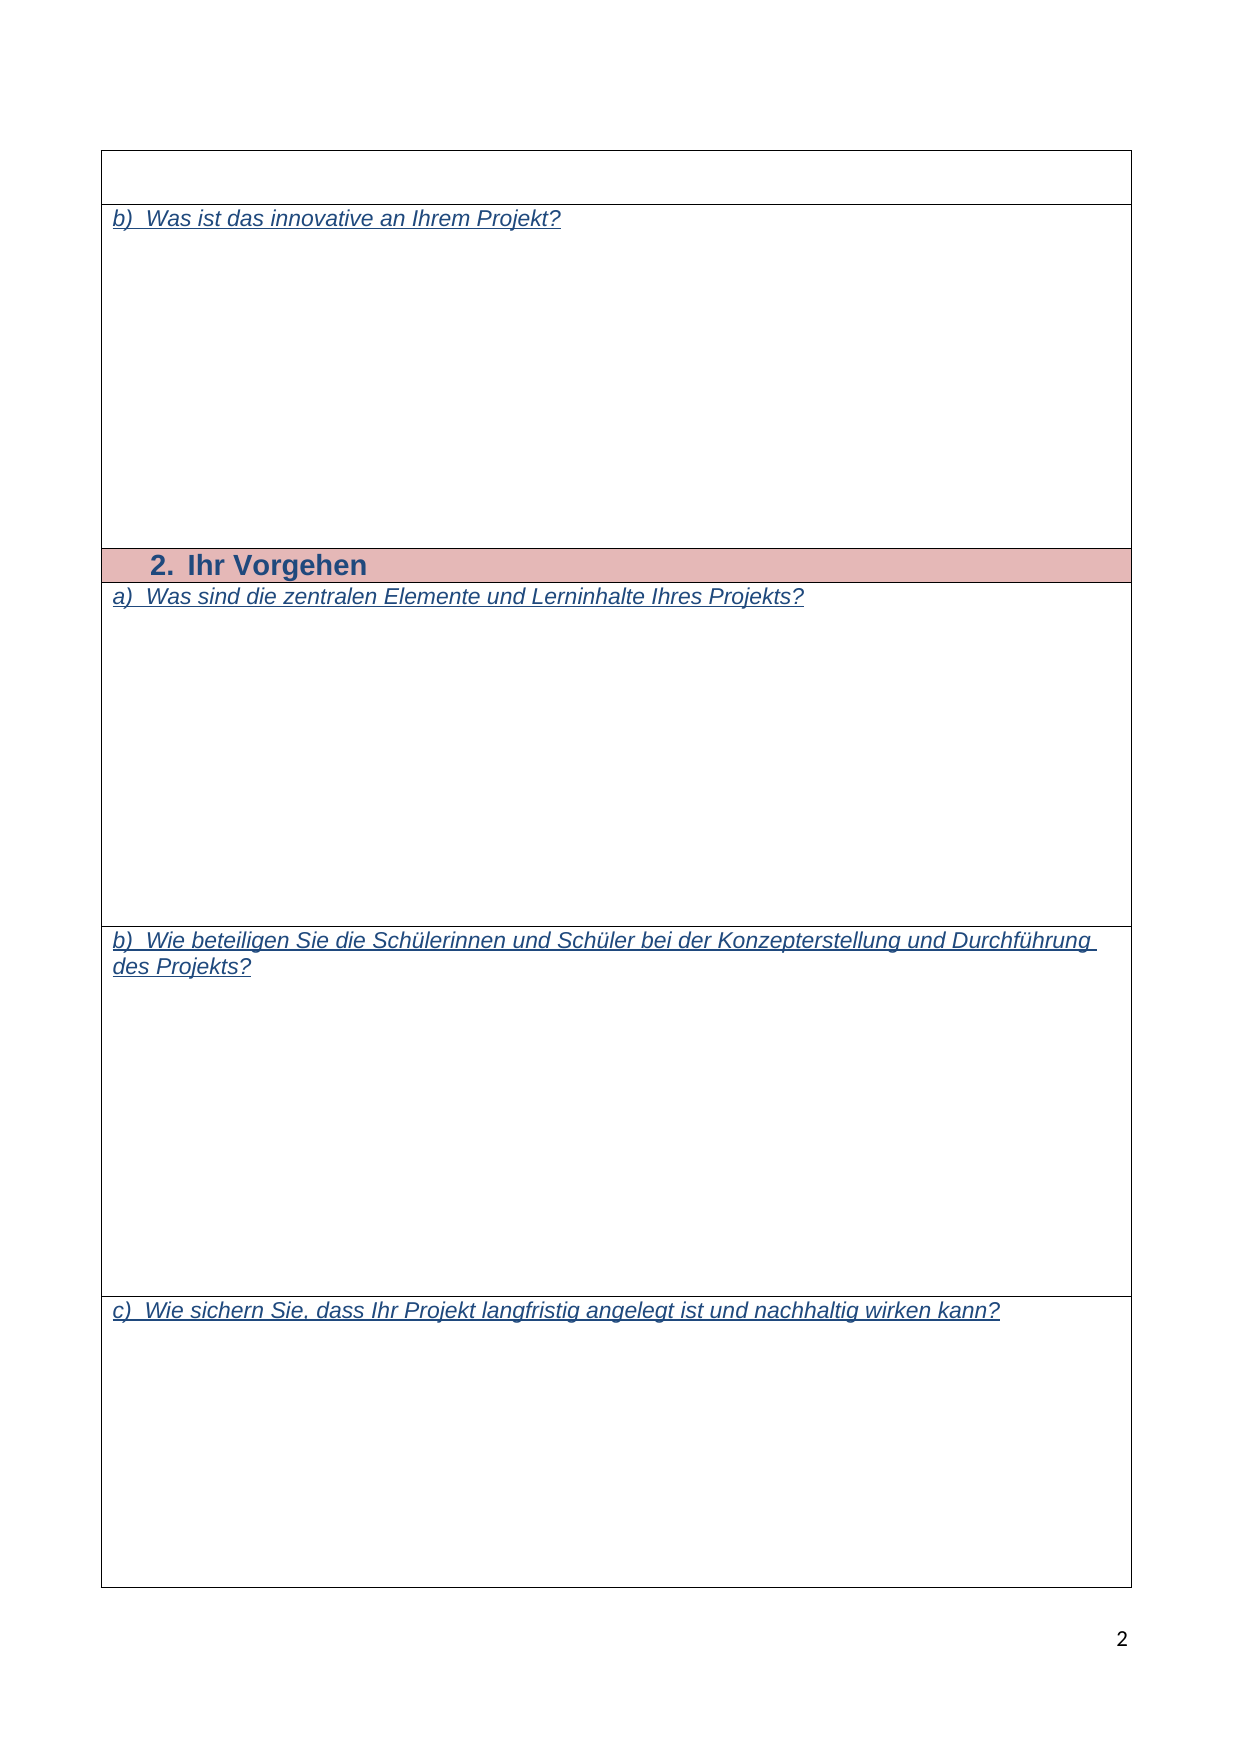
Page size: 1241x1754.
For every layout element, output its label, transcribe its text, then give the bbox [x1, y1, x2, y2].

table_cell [102, 151, 1131, 204]
table_cell Ihr Vorgehen [102, 549, 1131, 582]
